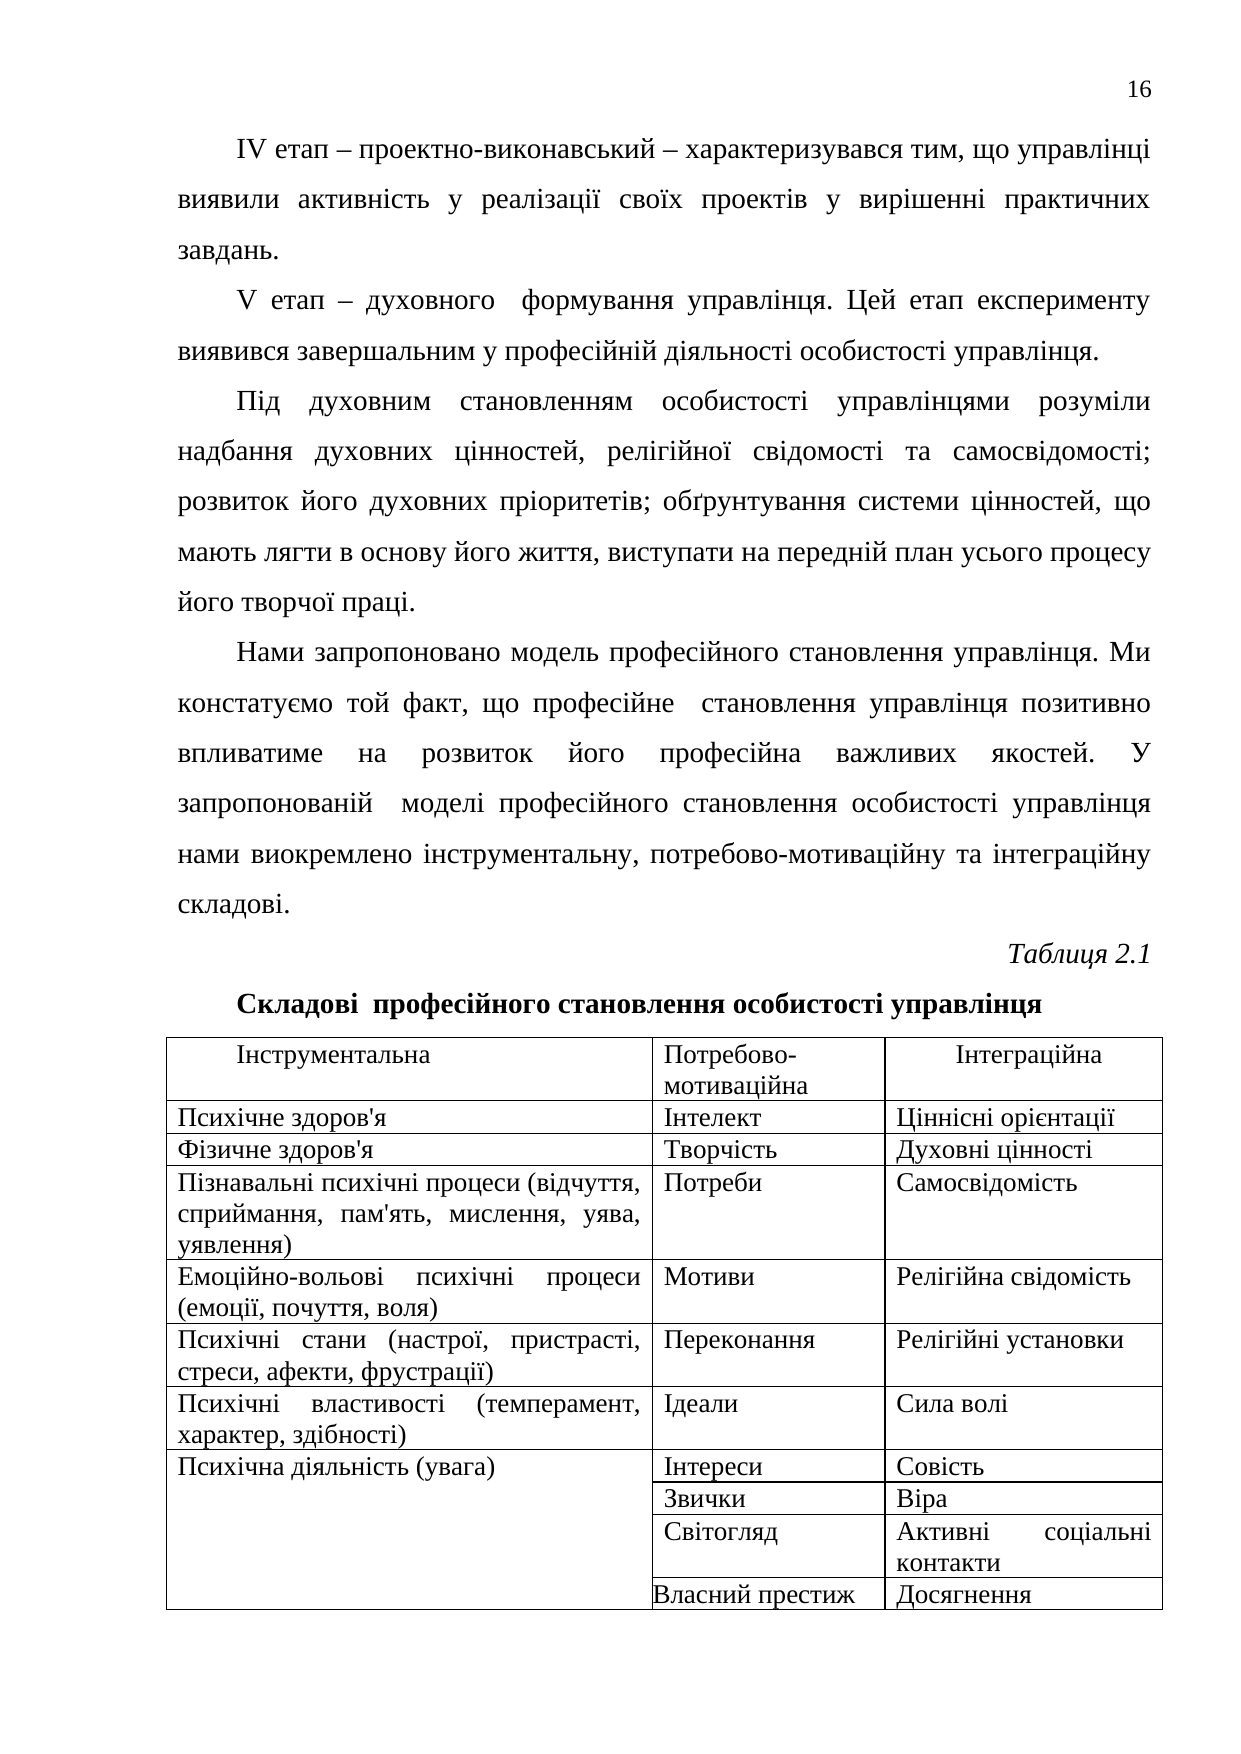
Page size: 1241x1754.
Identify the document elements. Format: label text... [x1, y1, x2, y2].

table_cell Мотиви [653, 1260, 884, 1322]
table_cell Релігійні установки [886, 1324, 1162, 1386]
table_cell Творчість [653, 1134, 884, 1165]
table_cell Самосвідомість [886, 1166, 1162, 1259]
table_header Потребово-мотиваційна [653, 1038, 884, 1100]
table_cell Світогляд [653, 1515, 884, 1577]
text V етап – духовного формування управлінця. Цей етап експерименту виявився завершальним у професійній діяльності особистості управлінця. [177, 282, 1152, 366]
table_cell Інтелект [653, 1101, 884, 1132]
table_cell Ціннісні орієнтації [886, 1101, 1162, 1132]
table_cell Сила волі [886, 1387, 1162, 1449]
table_cell Віра [886, 1483, 1162, 1513]
table_header Інструментальна [167, 1038, 652, 1100]
table_cell Совість [886, 1450, 1162, 1481]
table_cell Переконання [653, 1324, 884, 1386]
table_cell Активні соціальні контакти [886, 1515, 1162, 1577]
text Таблиця 2.1 [177, 936, 1152, 970]
text Під духовним становленням особистості управлінцями розуміли надбання духовних цінностей, релігійної свідомості та самосвідомості; розвиток його духовних пріоритетів; обґрунтування системи цінностей, що мають лягти в основу його життя, виступати на передній план усього процесу його творчої праці. [177, 383, 1152, 618]
table_cell Релігійна свідомість [886, 1260, 1162, 1322]
table_cell Психічне здоров'я [167, 1101, 652, 1132]
text Нами запропоновано модель професійного становлення управлінця. Ми констатуємо той факт, що професійне становлення управлінця позитивно впливатиме на розвиток його професійна важливих якостей. У запропонованій моделі професійного становлення особистості управлінця нами виокремлено інструментальну, потребово-мотиваційну та інтеграційну складові. [177, 634, 1152, 919]
table_cell Емоційно-вольові психічні процеси (емоції, почуття, воля) [167, 1260, 652, 1322]
table_cell Інтереси [653, 1450, 884, 1481]
table_cell Потреби [653, 1166, 884, 1259]
table_cell Ідеали [653, 1387, 884, 1449]
table_cell Психічні властивості (темперамент, характер, здібності) [167, 1387, 652, 1449]
table_cell Звички [653, 1483, 884, 1513]
table_header Інтеграційна [886, 1038, 1162, 1100]
text Складові професійного становлення особистості управлінця [177, 987, 1152, 1020]
table_cell Пізнавальні психічні процеси (відчуття, сприймання, пам'ять, мислення, уява, уявлення) [167, 1166, 652, 1259]
table_cell Психічна діяльність (увага) [167, 1450, 652, 1609]
table_cell Досягнення [886, 1578, 1162, 1609]
table_cell Психічні стани (настрої, пристрасті, стреси, афекти, фрустрації) [167, 1324, 652, 1386]
table_cell Власний престиж [653, 1578, 884, 1609]
table_cell Духовні цінності [886, 1134, 1162, 1165]
text IV етап – проектно-виконавський – характеризувався тим, що управлінці виявили активність у реалізації своїх проектів у вирішенні практичних завдань. [177, 131, 1152, 266]
table_cell Фізичне здоров'я [167, 1134, 652, 1165]
